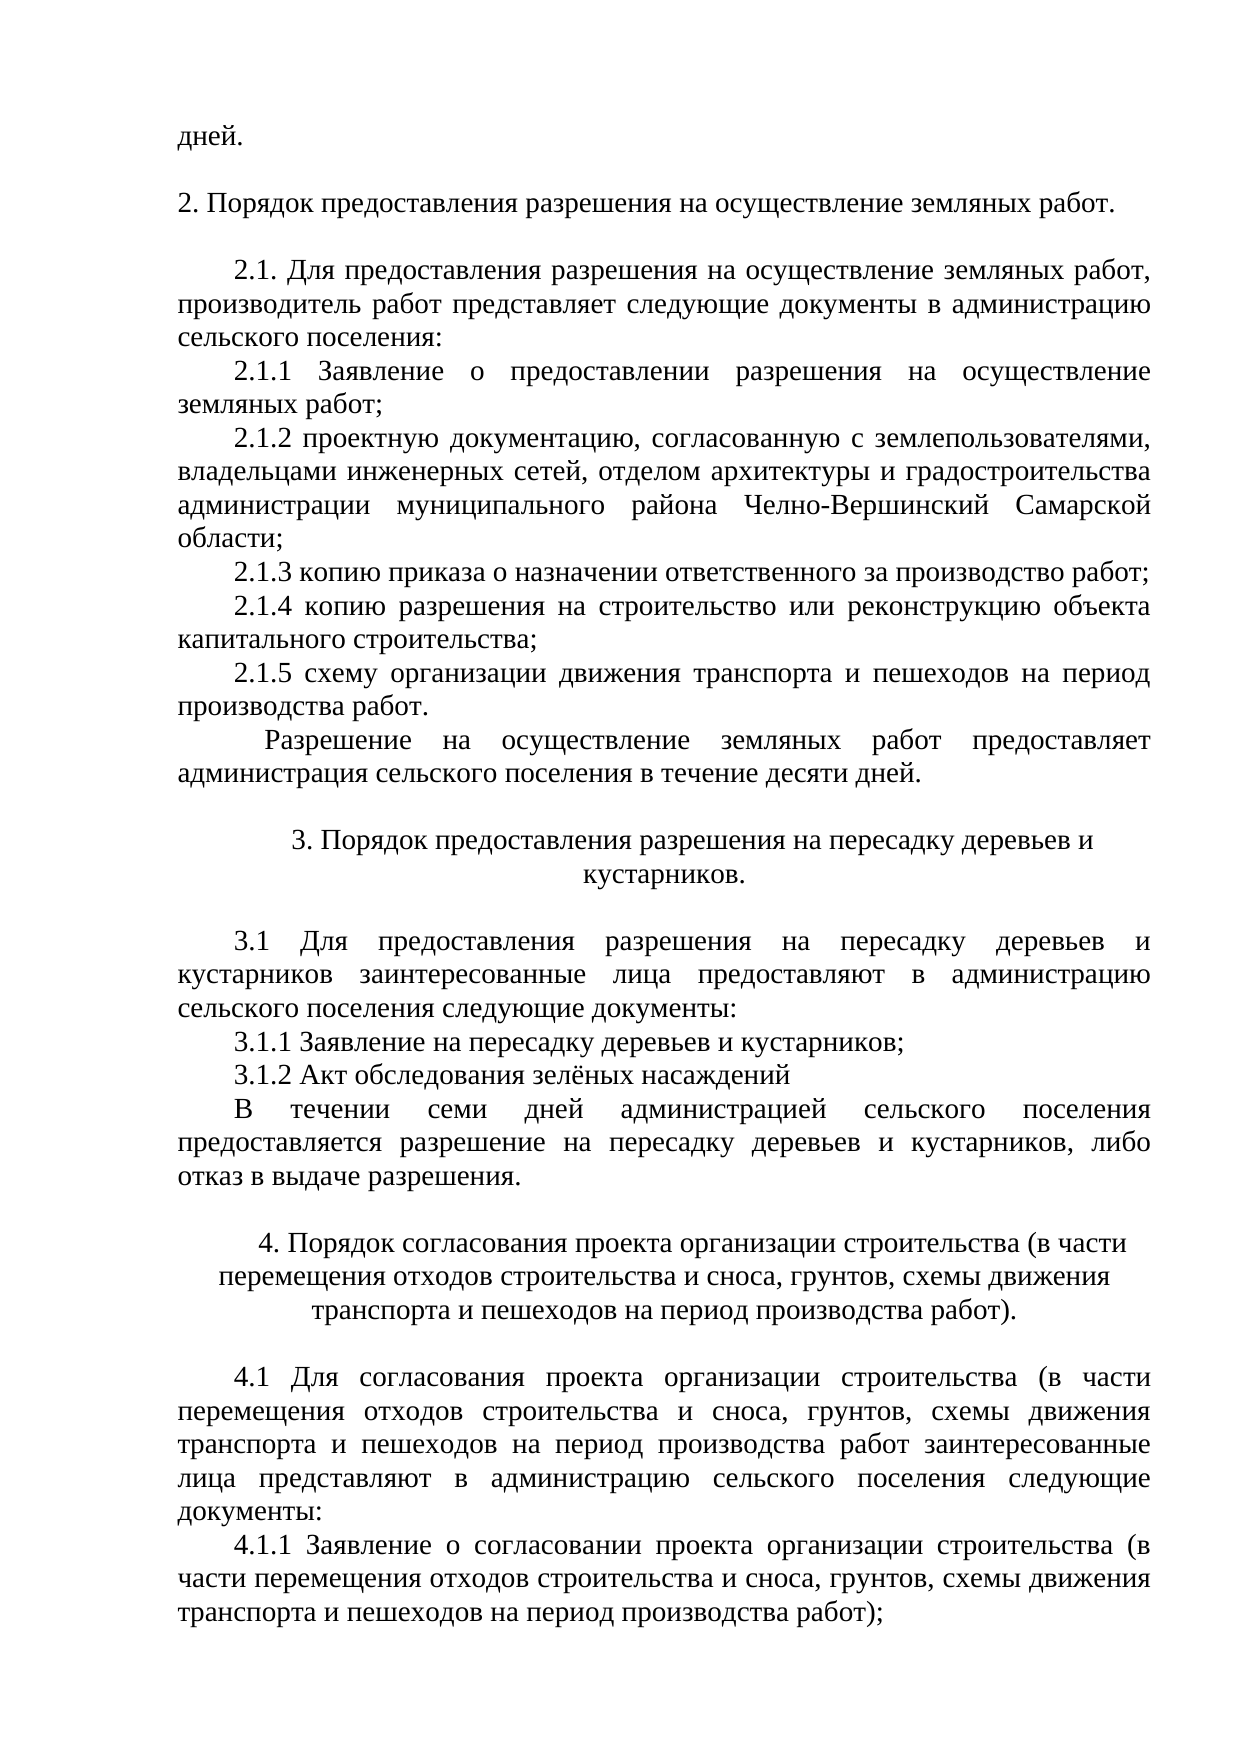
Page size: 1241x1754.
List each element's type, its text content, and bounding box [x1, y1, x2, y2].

text В течении семи дней администрацией сельского поселения предоставляется разрешение на пересадку деревьев и кустарников, либо отказ в выдаче разрешения. [177, 1091, 1152, 1191]
text 2.1.5 схему организации движения транспорта и пешеходов на период производства работ. [177, 655, 1152, 722]
text 3.1 Для предоставления разрешения на пересадку деревьев и кустарников заинтересованные лица предоставляют в администрацию сельского поселения следующие документы: [177, 923, 1152, 1024]
text 4.1 Для согласования проекта организации строительства (в части перемещения отходов строительства и сноса, грунтов, схемы движения транспорта и пешеходов на период производства работ заинтересованные лица представляют в администрацию сельского поселения следующие документы: [177, 1359, 1152, 1527]
text 3. Порядок предоставления разрешения на пересадку деревьев и кустарников. [177, 822, 1152, 889]
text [177, 118, 1152, 152]
text 2.1.1 Заявление о предоставлении разрешения на осуществление земляных работ; [177, 353, 1152, 420]
text 3.1.1 Заявление на пересадку деревьев и кустарников; [177, 1024, 1152, 1057]
text 4.1.1 Заявление о согласовании проекта организации строительства (в части перемещения отходов строительства и сноса, грунтов, схемы движения транспорта и пешеходов на период производства работ); [177, 1527, 1152, 1627]
text 2.1.2 проектную документацию, согласованную с землепользователями, владельцами инженерных сетей, отделом архитектуры и градостроительства администрации муниципального района Челно-Вершинский Самарской области; [177, 420, 1152, 554]
text 2. Порядок предоставления разрешения на осуществление земляных работ. [177, 185, 1152, 219]
text Разрешение на осуществление земляных работ предоставляет администрация сельского поселения в течение десяти дней. [177, 722, 1152, 789]
text 2.1.4 копию разрешения на строительство или реконструкцию объекта капитального строительства; [177, 588, 1152, 655]
text 4. Порядок согласования проекта организации строительства (в части перемещения отходов строительства и сноса, грунтов, схемы движения транспорта и пешеходов на период производства работ). [177, 1225, 1152, 1326]
text 2.1.3 копию приказа о назначении ответственного за производство работ; [177, 554, 1152, 588]
text 2.1. Для предоставления разрешения на осуществление земляных работ, производитель работ представляет следующие документы в администрацию сельского поселения: [177, 252, 1152, 353]
text 3.1.2 Акт обследования зелёных насаждений [177, 1057, 1152, 1091]
